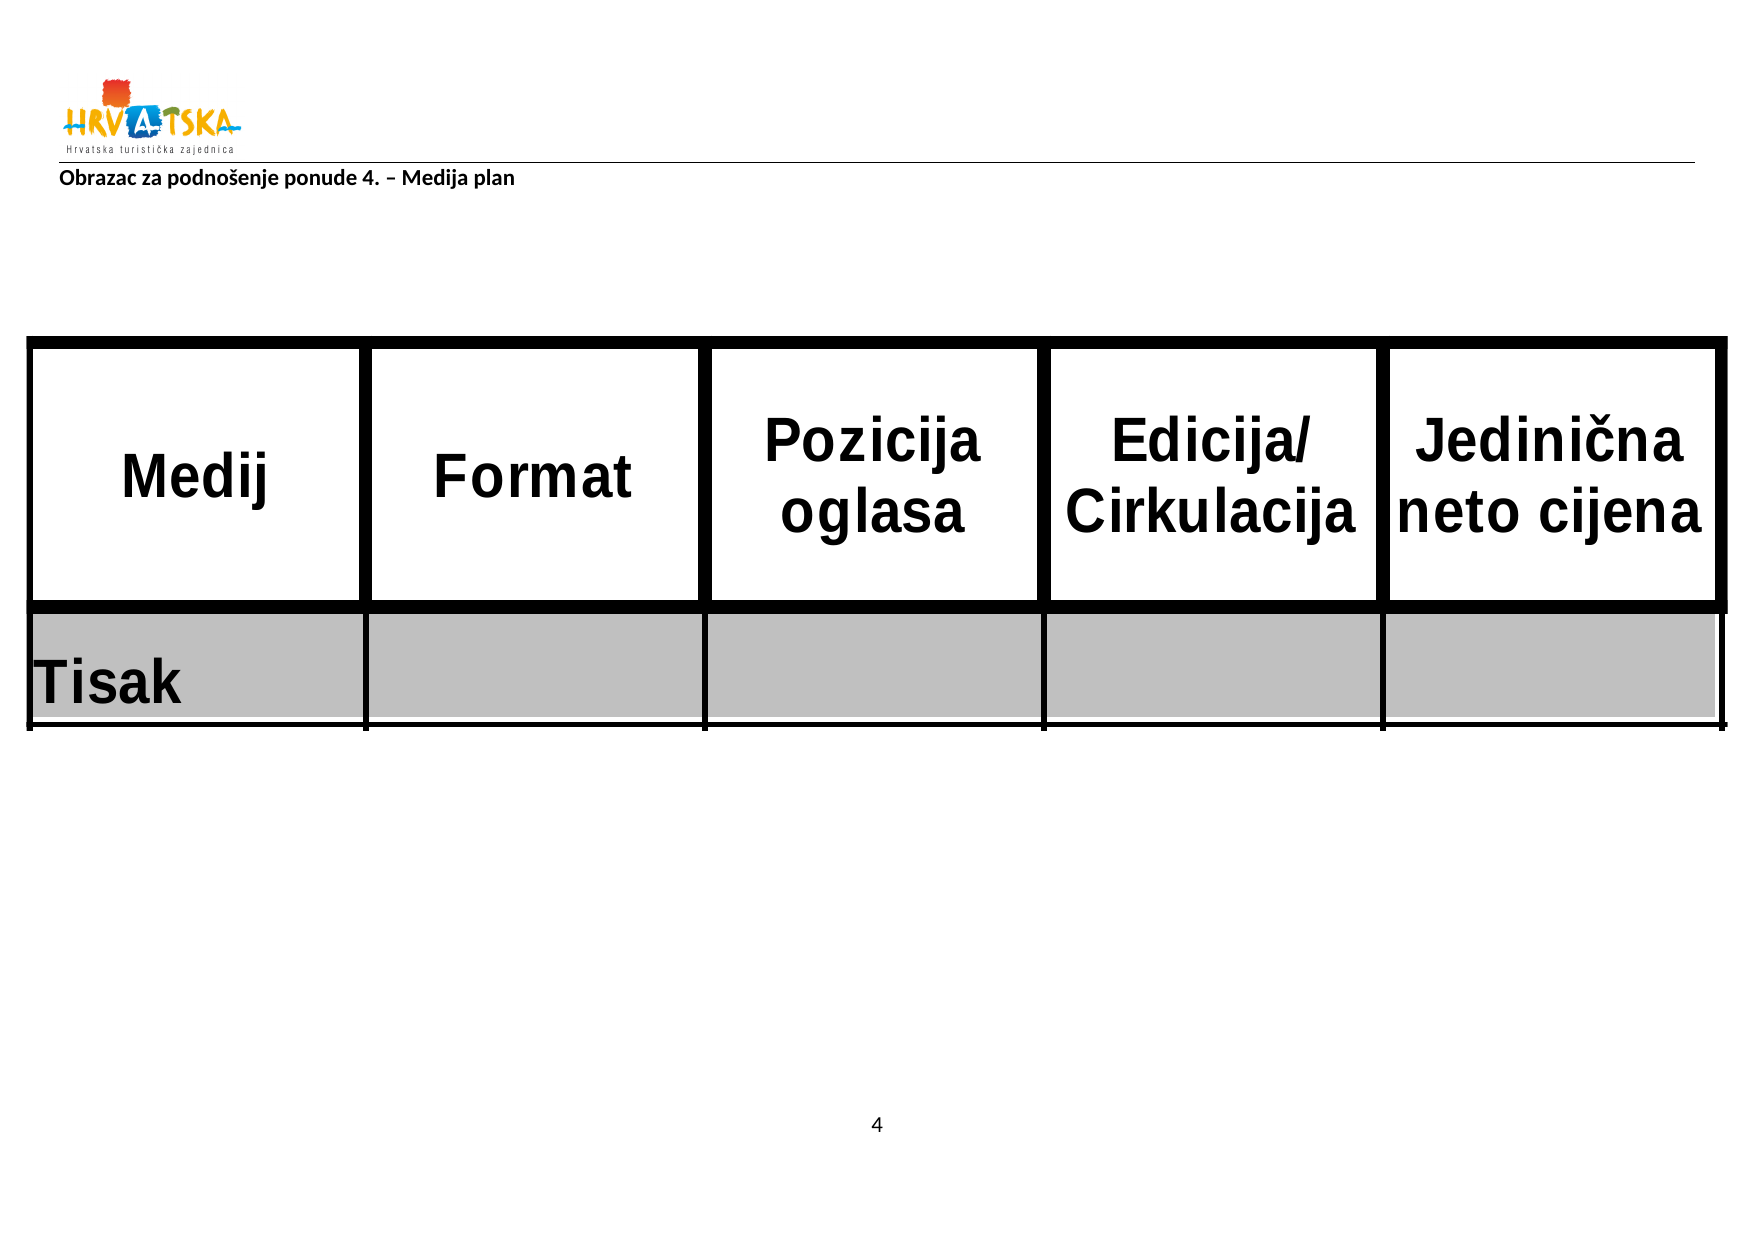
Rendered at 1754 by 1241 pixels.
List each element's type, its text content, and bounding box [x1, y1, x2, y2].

picture [59, 73, 246, 160]
text Obrazac za podnošenje ponude 4. – Medija plan [59, 163, 1695, 191]
